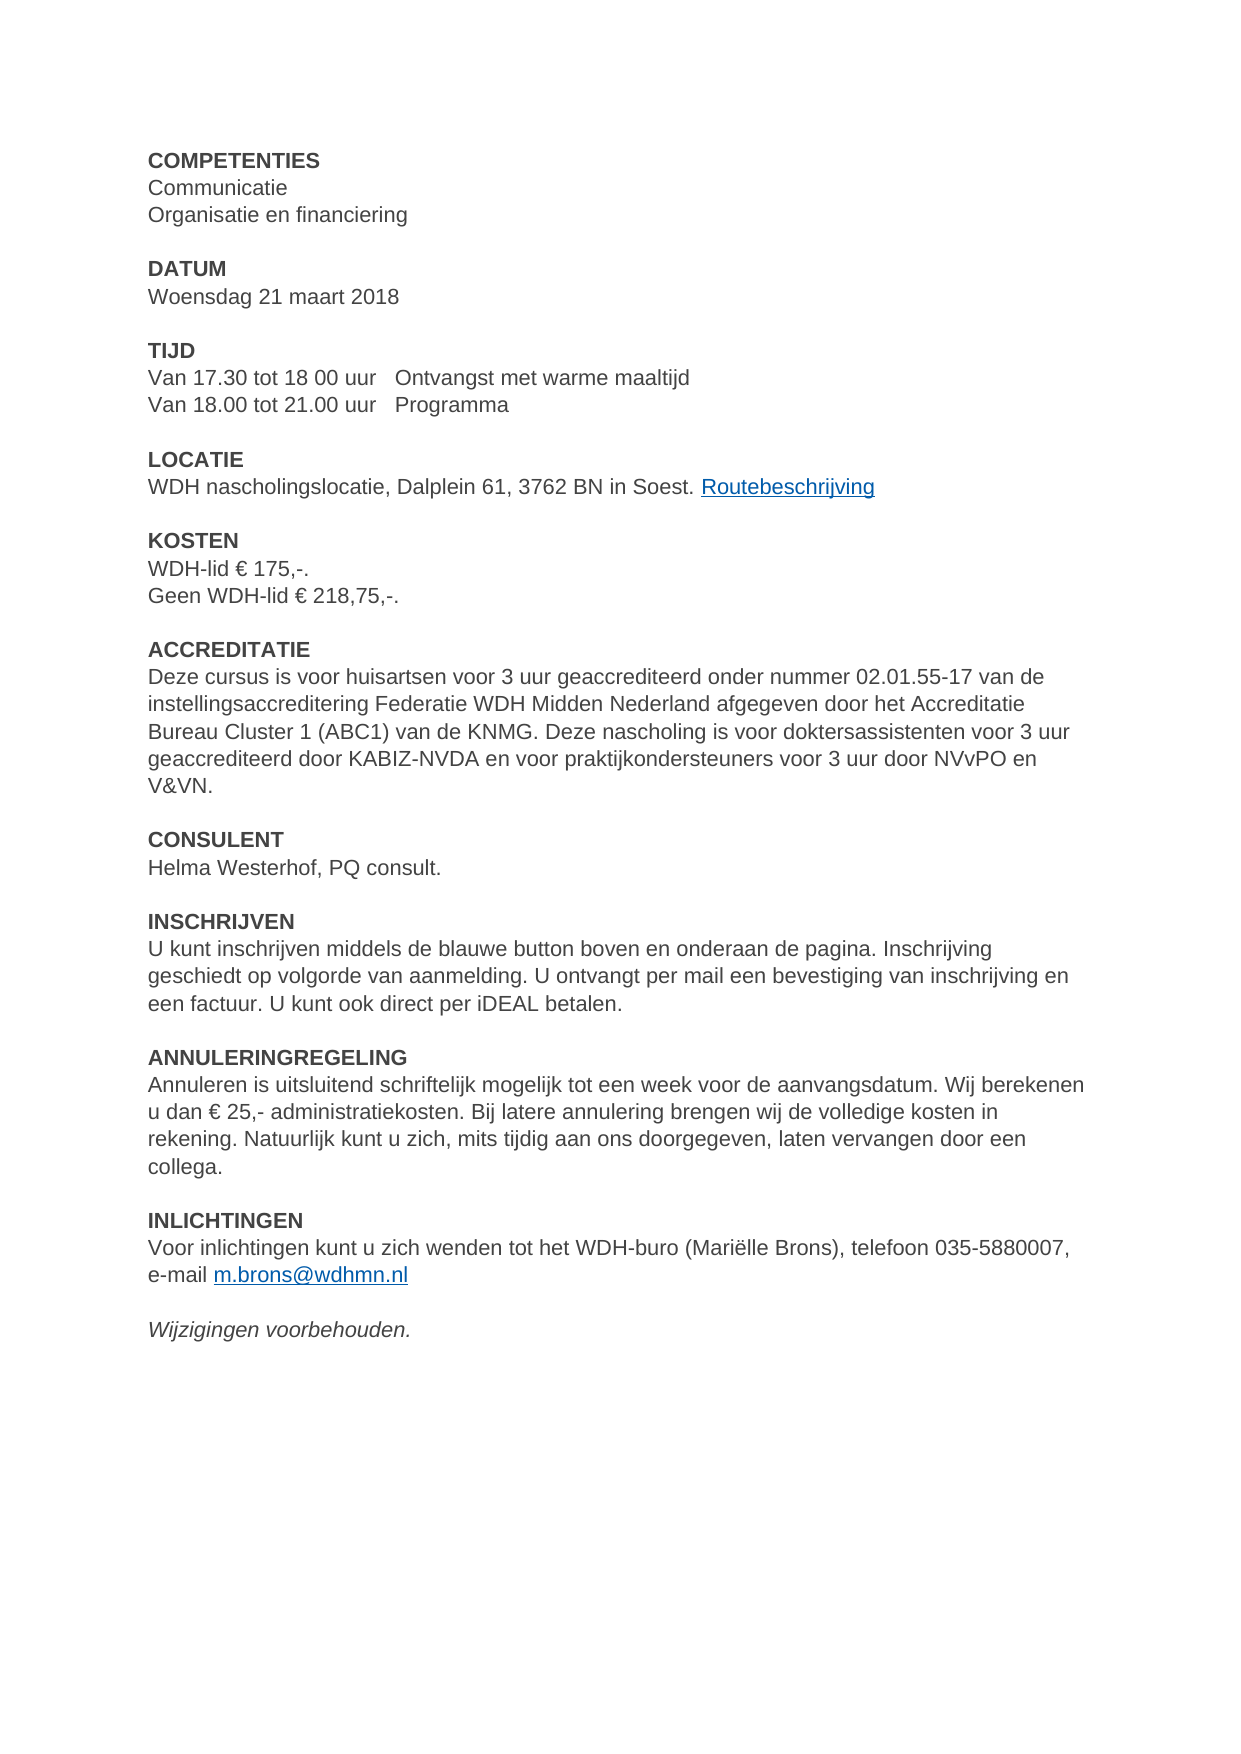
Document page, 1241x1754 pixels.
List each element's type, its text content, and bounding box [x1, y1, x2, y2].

text COMPETENTIES Communicatie Organisatie en financiering DATUM Woensdag 21 maart 2018 TIJD Van 17.30 tot 18 00 uur Ontvangst met warme maaltijd Van 18.00 tot 21.00 uur Programma LOCATIE WDH nascholingslocatie, Dalplein 61, 3762 BN in Soest. Routebeschrijving KOSTEN WDH-lid € 175,-. Geen WDH-lid € 218,75,-. ACCREDITATIE Deze cursus is voor huisartsen voor 3 uur geaccrediteerd onder nummer 02.01.55-17 van de instellingsaccreditering Federatie WDH Midden Nederland afgegeven door het Accreditatie Bureau Cluster 1 (ABC1) van de KNMG. Deze nascholing is voor doktersassistenten voor 3 uur geaccrediteerd door KABIZ-NVDA en voor praktijkondersteuners voor 3 uur door NVvPO en V&VN. CONSULENT Helma Westerhof, PQ consult. INSCHRIJVEN U kunt inschrijven middels de blauwe button boven en onderaan de pagina. Inschrijving geschiedt op volgorde van aanmelding. U ontvangt per mail een bevestiging van inschrijving en een factuur. U kunt ook direct per iDEAL betalen. ANNULERINGREGELING Annuleren is uitsluitend schriftelijk mogelijk tot een week voor de aanvangsdatum. Wij berekenen u dan € 25,- administratiekosten. Bij latere annulering brengen wij de volledige kosten in rekening. Natuurlijk kunt u zich, mits tijdig aan ons doorgegeven, laten vervangen door een collega. INLICHTINGEN Voor inlichtingen kunt u zich wenden tot het WDH-buro (Mariëlle Brons), telefoon 035-5880007, e-mail m.brons@wdhmn.nl Wijzigingen voorbehouden. [148, 148, 1093, 1342]
